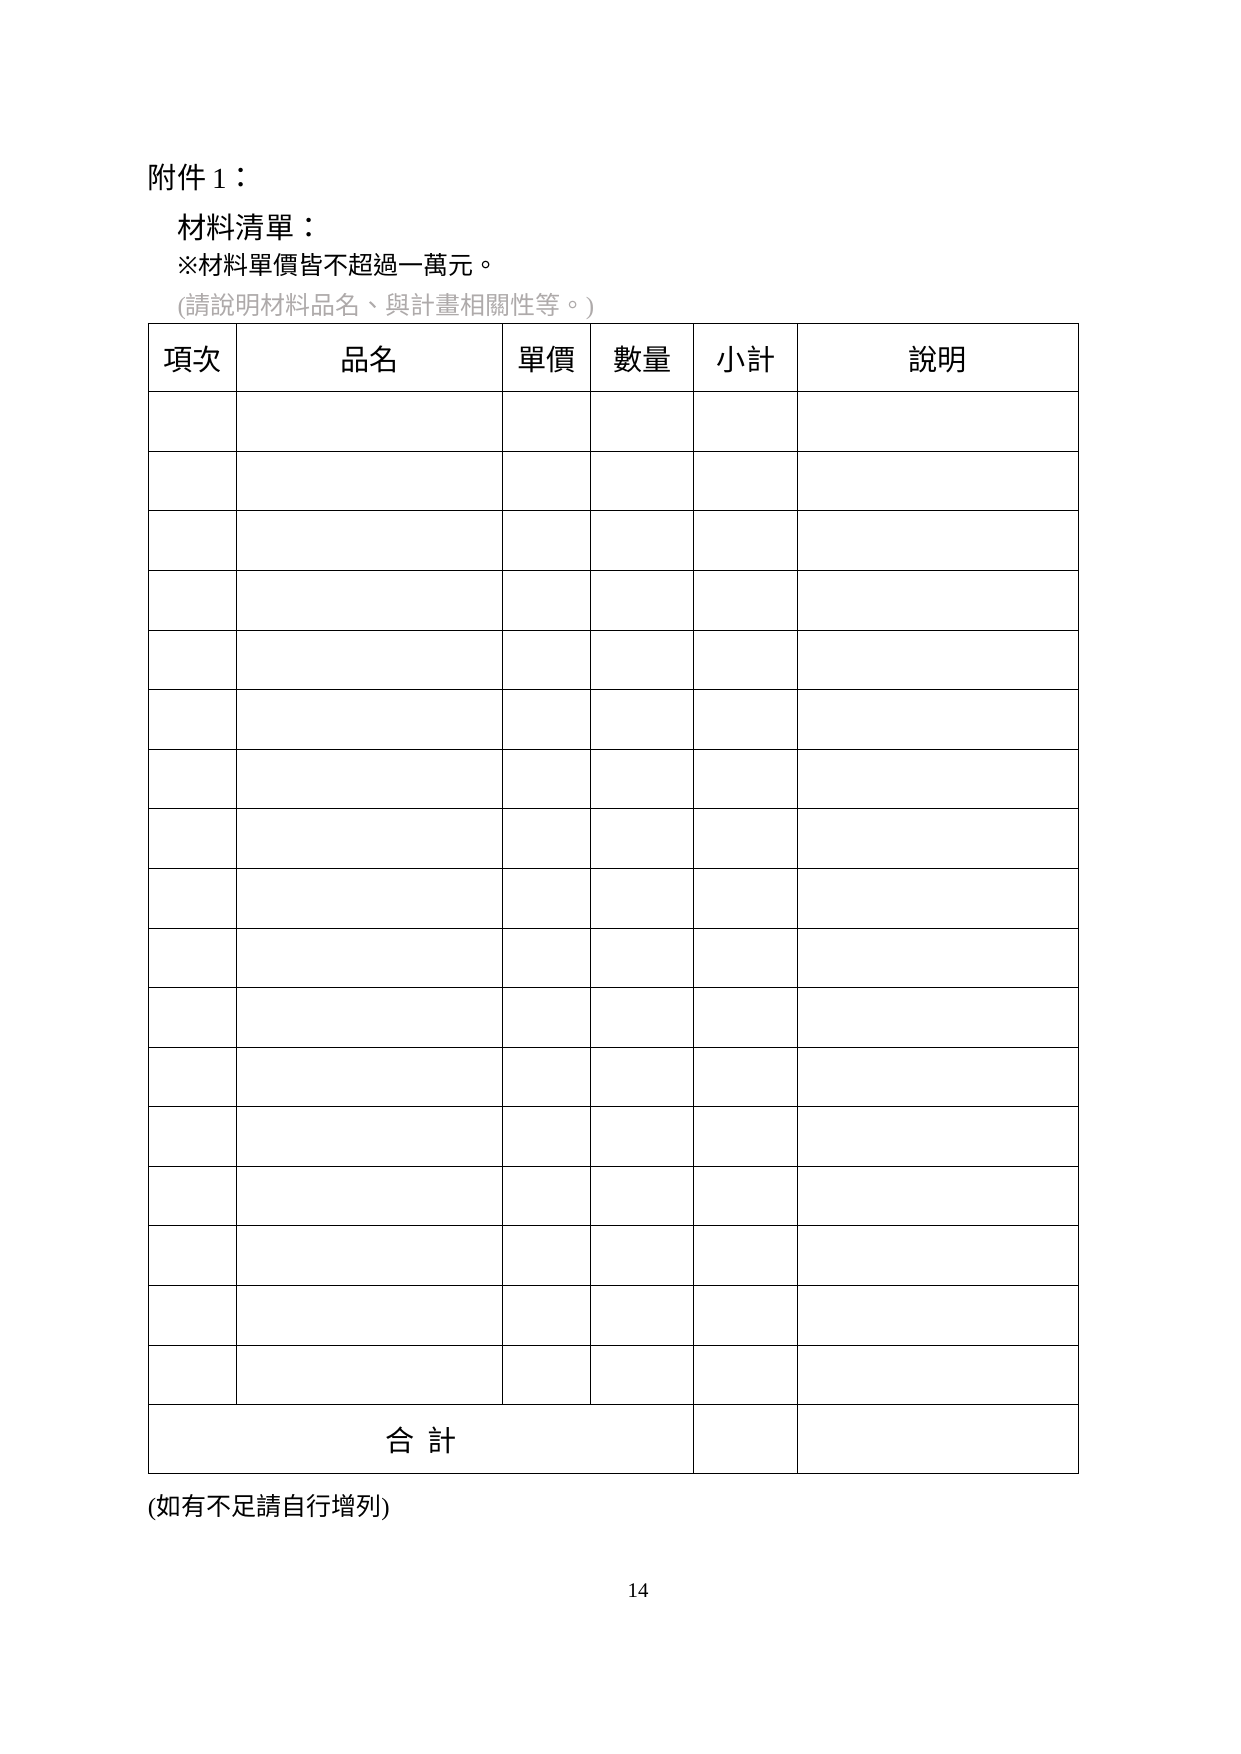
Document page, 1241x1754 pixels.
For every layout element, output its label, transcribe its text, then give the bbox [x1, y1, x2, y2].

table_cell 合 計 [149, 1405, 693, 1472]
table_cell [591, 1346, 693, 1404]
table_header 數量 [591, 324, 693, 391]
table_cell [798, 1107, 1078, 1166]
table_cell [694, 511, 797, 570]
table_cell [694, 1286, 797, 1344]
table_cell [694, 750, 797, 808]
table_cell [591, 1107, 693, 1166]
table_cell [503, 1167, 590, 1225]
table_cell [237, 1286, 502, 1344]
table_cell [149, 1167, 236, 1225]
table_cell [694, 392, 797, 451]
table_cell [149, 988, 236, 1047]
table_cell [149, 809, 236, 868]
table_cell [591, 511, 693, 570]
text (如有不足請自行增列) [148, 1486, 1128, 1522]
table_cell [694, 452, 797, 510]
table_cell [591, 690, 693, 749]
table_cell [798, 571, 1078, 629]
table_cell [694, 1048, 797, 1106]
table_cell [503, 571, 590, 629]
table_cell [503, 988, 590, 1047]
table_cell [237, 809, 502, 868]
table_cell [798, 1346, 1078, 1404]
table_cell [591, 988, 693, 1047]
table_cell [694, 1346, 797, 1404]
table_cell [149, 452, 236, 510]
table_cell [237, 690, 502, 749]
table_cell [591, 452, 693, 510]
table_cell [149, 392, 236, 451]
table_cell [798, 809, 1078, 868]
table_cell [798, 1167, 1078, 1225]
table_cell [798, 452, 1078, 510]
list ※材料單價皆不超過一萬元。 [177, 246, 1128, 281]
table_cell [591, 750, 693, 808]
table_cell [798, 929, 1078, 987]
table_cell [237, 571, 502, 629]
table_cell [237, 1107, 502, 1166]
table_cell [503, 869, 590, 927]
list 材料清單： [177, 210, 1128, 246]
table_cell [798, 750, 1078, 808]
table_header 小計 [694, 324, 797, 391]
table_cell [503, 452, 590, 510]
table_cell [237, 869, 502, 927]
table_cell [149, 690, 236, 749]
table_cell [694, 809, 797, 868]
table_cell [694, 631, 797, 689]
table_cell [591, 1226, 693, 1285]
table_cell [798, 1226, 1078, 1285]
table_cell [591, 1048, 693, 1106]
table_cell [503, 1048, 590, 1106]
table_cell [503, 392, 590, 451]
table_cell [694, 869, 797, 927]
table_cell [503, 809, 590, 868]
table_cell [591, 571, 693, 629]
table_cell [237, 631, 502, 689]
table_header 品名 [237, 324, 502, 391]
table_cell [149, 1107, 236, 1166]
table_cell [503, 690, 590, 749]
table_cell [149, 750, 236, 808]
table_cell [694, 571, 797, 629]
table_cell [503, 1226, 590, 1285]
table_cell [591, 869, 693, 927]
table_cell [237, 452, 502, 510]
table_cell [237, 1226, 502, 1285]
table_cell [798, 869, 1078, 927]
table_cell [149, 631, 236, 689]
table_cell [694, 929, 797, 987]
table_cell [149, 1226, 236, 1285]
table_cell [591, 392, 693, 451]
table_cell [798, 1286, 1078, 1344]
table_cell [591, 631, 693, 689]
table_cell [149, 511, 236, 570]
table_cell [237, 929, 502, 987]
table_cell [798, 511, 1078, 570]
table_cell [694, 1405, 797, 1472]
table_header 說明 [798, 324, 1078, 391]
table_cell [798, 690, 1078, 749]
table_cell [503, 1107, 590, 1166]
table_cell [798, 988, 1078, 1047]
table_cell [503, 1286, 590, 1344]
table_cell [591, 1286, 693, 1344]
table_cell [694, 988, 797, 1047]
table_cell [798, 631, 1078, 689]
table_cell [149, 1346, 236, 1404]
table_cell [503, 1346, 590, 1404]
table_cell [149, 869, 236, 927]
table_cell [149, 929, 236, 987]
table_cell [237, 1346, 502, 1404]
table_cell [591, 929, 693, 987]
table_cell [503, 929, 590, 987]
table_cell [237, 392, 502, 451]
table_header 單價 [503, 324, 590, 391]
table_cell [591, 1167, 693, 1225]
table_cell [694, 1107, 797, 1166]
table_cell [237, 1167, 502, 1225]
list (請說明材料品名、與計畫相關性等。) [177, 281, 1128, 323]
table_cell [694, 690, 797, 749]
table_cell [503, 511, 590, 570]
table_cell [798, 1048, 1078, 1106]
table_cell [149, 1286, 236, 1344]
table_cell [237, 1048, 502, 1106]
table_cell [237, 988, 502, 1047]
table_cell [503, 750, 590, 808]
table_cell [237, 511, 502, 570]
table_cell [149, 1048, 236, 1106]
list 附件1： [148, 152, 1128, 198]
table_header 項次 [149, 324, 236, 391]
table_cell [694, 1226, 797, 1285]
table_cell [798, 392, 1078, 451]
table_cell [798, 1405, 1078, 1472]
table_cell [694, 1167, 797, 1225]
table_cell [591, 809, 693, 868]
table_cell [503, 631, 590, 689]
table_cell [237, 750, 502, 808]
table_cell [149, 571, 236, 629]
